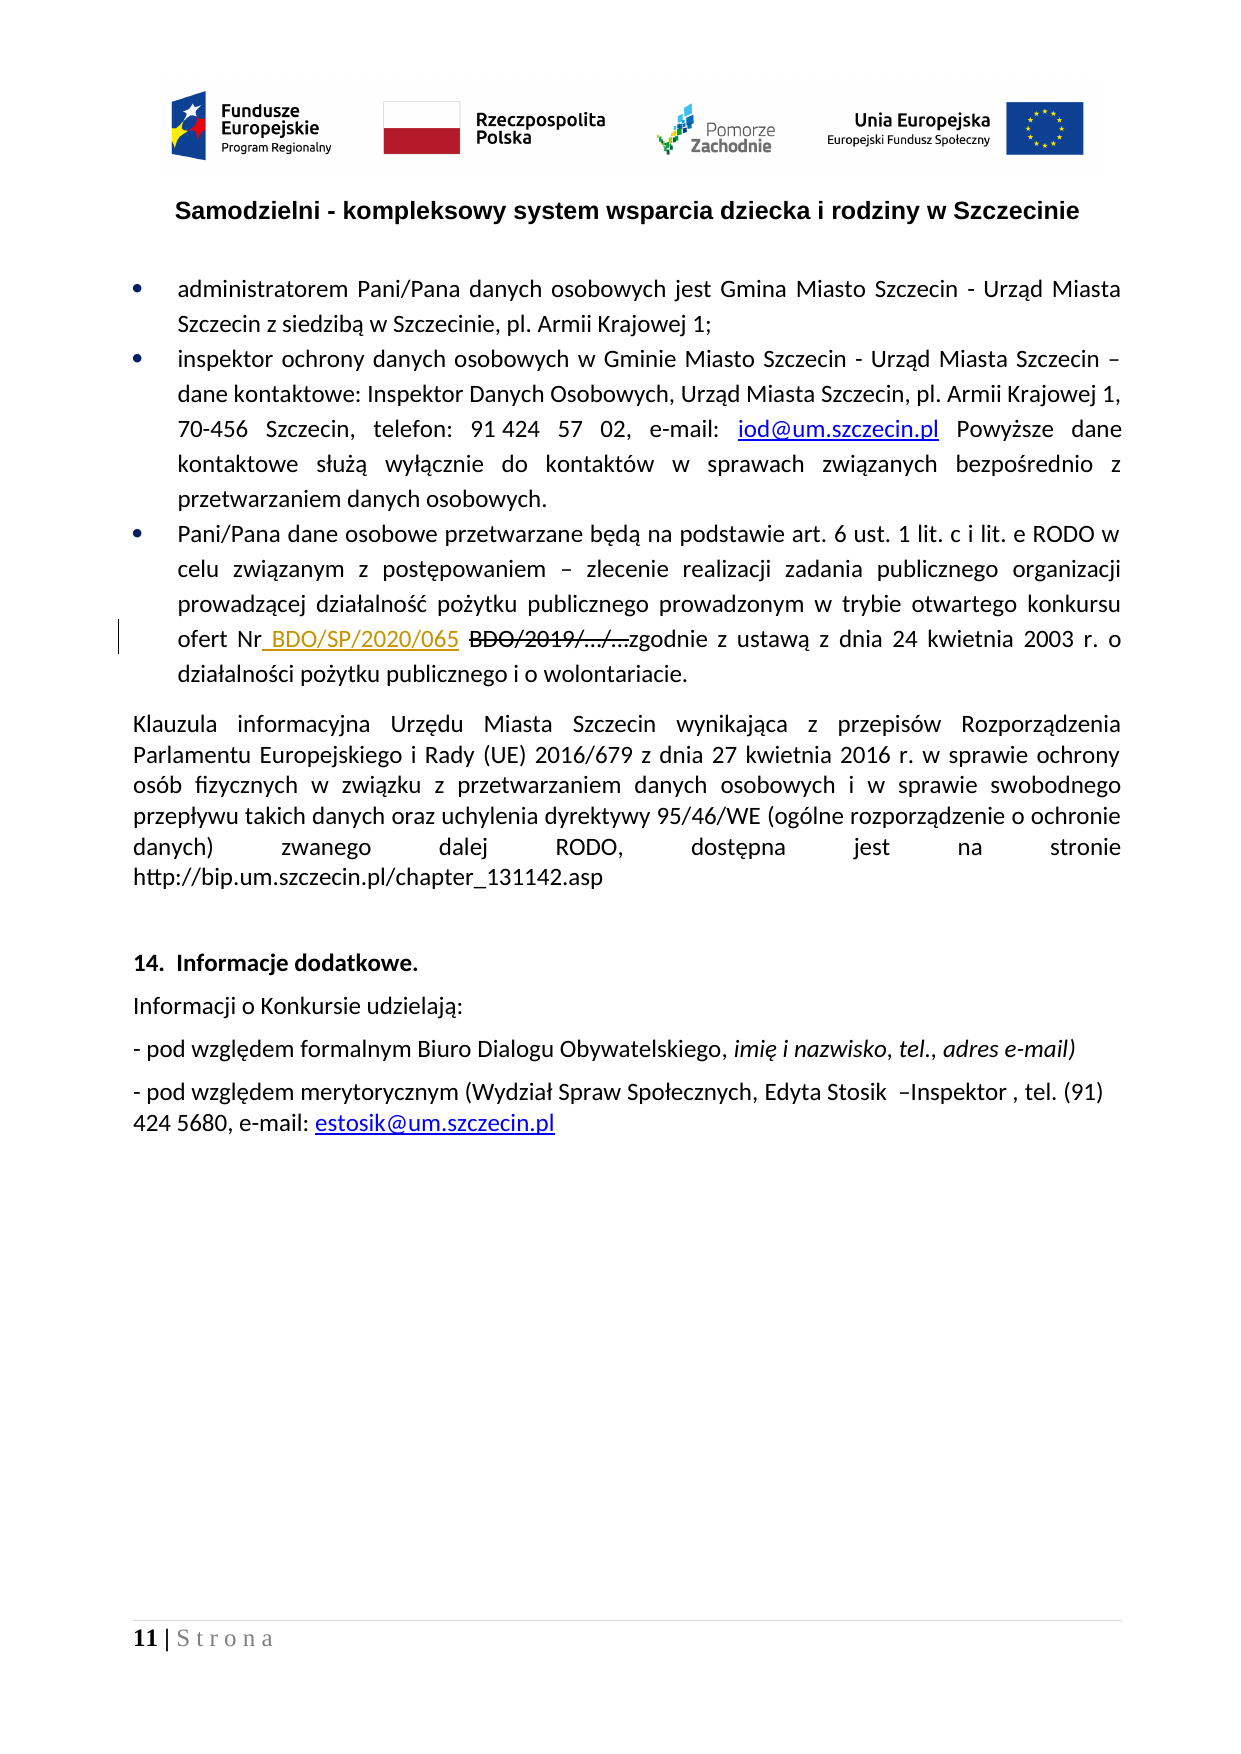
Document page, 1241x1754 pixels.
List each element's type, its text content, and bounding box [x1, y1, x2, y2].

text - pod względem merytorycznym (Wydział Spraw Społecznych, Edyta Stosik –Inspektor , tel. (91) 424 5680, e-mail: estosik@um.szczecin.pl [133, 1076, 1122, 1137]
text - pod względem formalnym Biuro Dialogu Obywatelskiego, imię i nazwisko, tel., adres e-mail) [133, 1033, 1122, 1064]
list inspektor ochrony danych osobowych w Gminie Miasto Szczecin - Urząd Miasta Szczecin – dane kontaktowe: Inspektor Danych Osobowych, Urząd Miasta Szczecin, pl. Armii Krajowej 1, 70-456 Szczecin, telefon: 91 424 57 02, e-mail: iod@um.szczecin.pl Powyższe dane kontaktowe służą wyłącznie do kontaktów w sprawach związanych bezpośrednio z przetwarzaniem danych osobowych. [133, 343, 1122, 513]
text 14. Informacje dodatkowe. [133, 947, 1122, 978]
text Klauzula informacyjna Urzędu Miasta Szczecin wynikająca z przepisów Rozporządzenia Parlamentu Europejskiego i Rady (UE) 2016/679 z dnia 27 kwietnia 2016 r. w sprawie ochrony osób fizycznych w związku z przetwarzaniem danych osobowych i w sprawie swobodnego przepływu takich danych oraz uchylenia dyrektywy 95/46/WE (ogólne rozporządzenie o ochronie danych) zwanego dalej RODO, dostępna jest na stronie http://bip.um.szczecin.pl/chapter_131142.asp [133, 709, 1122, 892]
text Informacji o Konkursie udzielają: [133, 990, 1122, 1021]
list administratorem Pani/Pana danych osobowych jest Gmina Miasto Szczecin - Urząd Miasta Szczecin z siedzibą w Szczecinie, pl. Armii Krajowej 1; [133, 273, 1122, 338]
list Pani/Pana dane osobowe przetwarzane będą na podstawie art. 6 ust. 1 lit. c i lit. e RODO w celu związanym z postępowaniem – zlecenie realizacji zadania publicznego organizacji prowadzącej działalność pożytku publicznego prowadzonym w trybie otwartego konkursu ofert Nr BDO/2019/…/…zgodnie z ustawą z dnia 24 kwietnia 2003 r. o działalności pożytku publicznego i o wolontariacie. [133, 518, 1122, 688]
picture [155, 73, 1101, 178]
